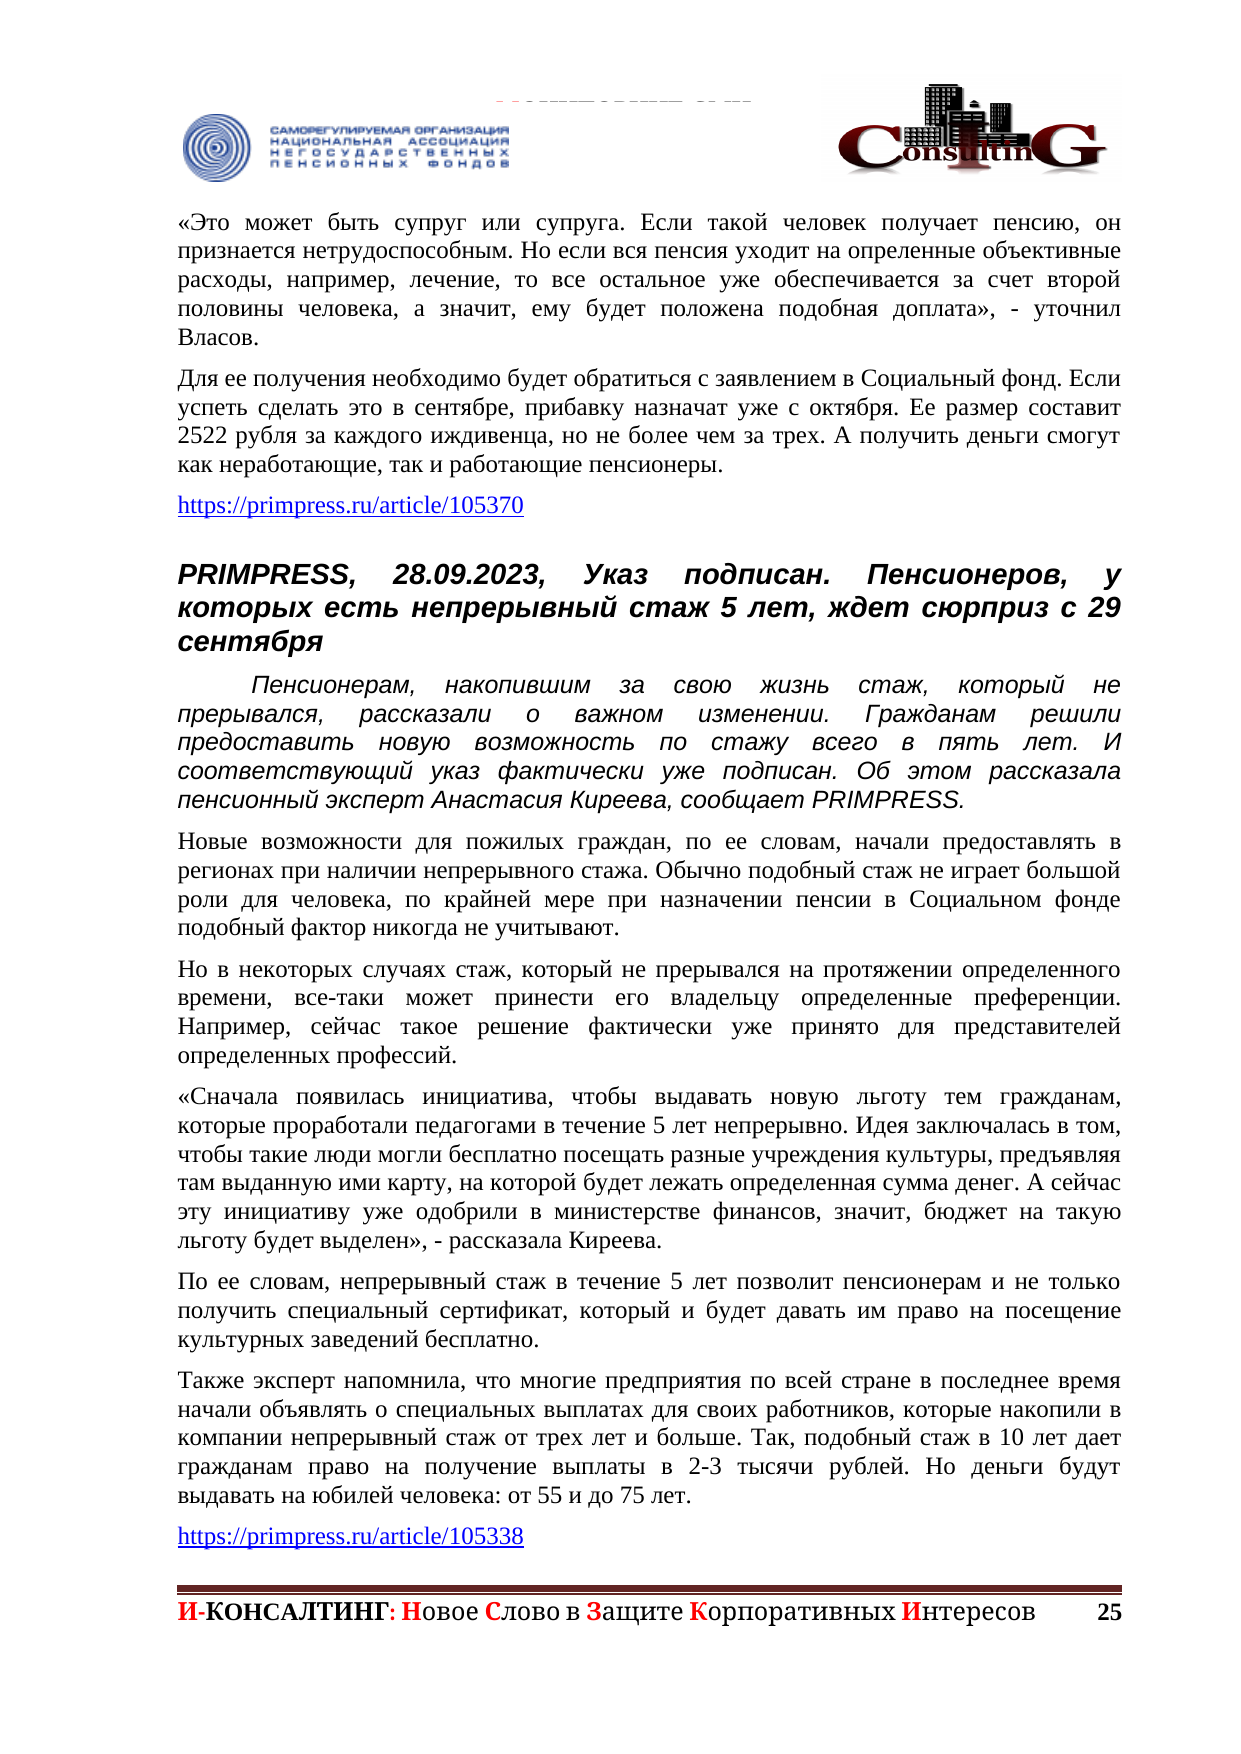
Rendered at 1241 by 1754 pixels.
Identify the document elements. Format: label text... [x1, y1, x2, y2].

text Новые возможности для пожилых граждан, по ее словам, начали предоставлять в регионах при наличии непрерывного стажа. Обычно подобный стаж не играет большой роли для человека, по крайней мере при назначении пенсии в Социальном фонде подобный фактор никогда не учитывают. [177, 826, 1122, 941]
text По ее словам, непрерывный стаж в течение 5 лет позволит пенсионерам и не только получить специальный сертификат, который и будет давать им право на посещение культурных заведений бесплатно. [177, 1266, 1122, 1352]
subtitle PRIMPRESS, 28.09.2023, Указ подписан. Пенсионеров, у которых есть непрерывный стаж 5 лет, ждет сюрприз с 29 сентября [177, 557, 1122, 657]
text Для ее получения необходимо будет обратиться с заявлением в Социальный фонд. Если успеть сделать это в сентябре, прибавку назначат уже с октября. Ее размер составит 2522 рубля за каждого иждивенца, но не более чем за трех. А получить деньги смогут как неработающие, так и работающие пенсионеры. [177, 363, 1122, 478]
text Также эксперт напомнила, что многие предприятия по всей стране в последнее время начали объявлять о специальных выплатах для своих работников, которые накопили в компании непрерывный стаж от трех лет и больше. Так, подобный стаж в 10 лет дает гражданам право на получение выплаты в 2-3 тысячи рублей. Но деньги будут выдавать на юбилей человека: от 55 и до 75 лет. [177, 1365, 1122, 1509]
text https://primpress.ru/article/105338 [177, 1521, 1122, 1550]
picture [183, 114, 509, 182]
text Но в некоторых случаях стаж, который не прерывался на протяжении определенного времени, все-таки может принести его владельцу определенные преференции. Например, сейчас такое решение фактически уже принято для представителей определенных профессий. [177, 954, 1122, 1069]
text https://primpress.ru/article/105370 [177, 491, 1122, 519]
subtitle Пенсионерам, накопившим за свою жизнь стаж, который не прерывался, рассказали о важном изменении. Гражданам решили предоставить новую возможность по стажу всего в пять лет. И соответствующий указ фактически уже подписан. Об этом рассказала пенсионный эксперт Анастасия Киреева, сообщает PRIMPRESS. [177, 670, 1122, 814]
picture [821, 73, 1122, 182]
text «Это может быть супруг или супруга. Если такой человек получает пенсию, он признается нетрудоспособным. Но если вся пенсия уходит на опреленные объективные расходы, например, лечение, то все остальное уже обеспечивается за счет второй половины человека, а значит, ему будет положена подобная доплата», - уточнил Власов. [177, 207, 1122, 351]
text «Сначала появилась инициатива, чтобы выдавать новую льготу тем гражданам, которые проработали педагогами в течение 5 лет непрерывно. Идея заключалась в том, чтобы такие люди могли бесплатно посещать разные учреждения культуры, предъявляя там выданную ими карту, на которой будет лежать определенная сумма денег. А сейчас эту инициативу уже одобрили в министерстве финансов, значит, бюджет на такую льготу будет выделен», - рассказала Киреева. [177, 1081, 1122, 1254]
